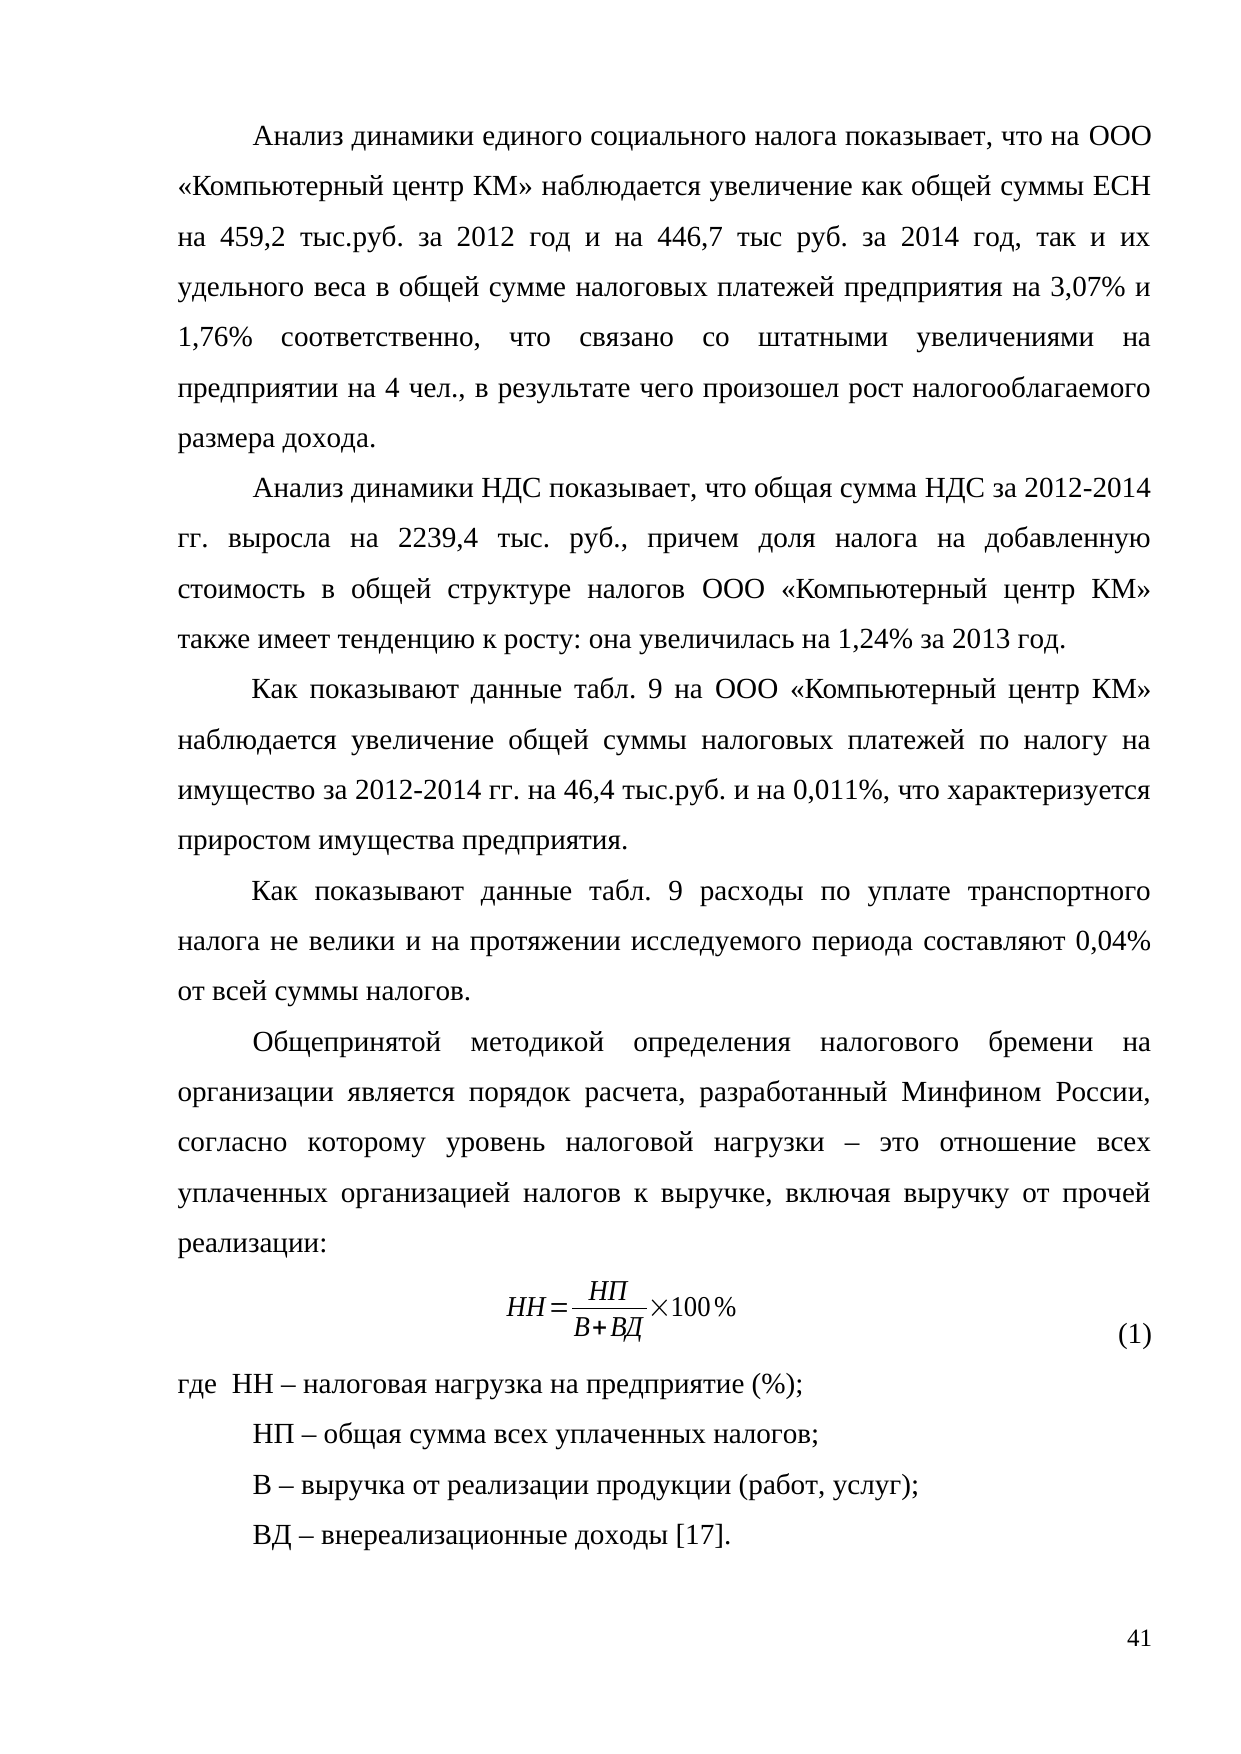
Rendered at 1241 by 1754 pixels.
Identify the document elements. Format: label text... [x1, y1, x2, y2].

text где НН – налоговая нагрузка на предприятие (%); [177, 1366, 1152, 1400]
text Как показывают данные табл. 9 расходы по уплате транспортного налога не велики и на протяжении исследуемого периода составляют 0,04% от всей суммы налогов. [177, 873, 1152, 1007]
text ВД – внереализационные доходы [17]. [177, 1517, 1152, 1551]
text В – выручка от реализации продукции (работ, услуг); [177, 1467, 1152, 1501]
text Как показывают данные табл. 9 на ООО «Компьютерный центр КМ» наблюдается увеличение общей суммы налоговых платежей по налогу на имущество за 2012-2014 гг. на 46,4 тыс.руб. и на 0,011%, что характеризуется приростом имущества предприятия. [177, 672, 1152, 856]
text Анализ динамики НДС показывает, что общая сумма НДС за 2012-2014 гг. выросла на 2239,4 тыс. руб., причем доля налога на добавленную стоимость в общей структуре налогов ООО «Компьютерный центр КМ» также имеет тенденцию к росту: она увеличилась на 1,24% за 2013 год. [177, 470, 1152, 655]
text Общепринятой методикой определения налогового бремени на организации является порядок расчета, разработанный Минфином России, согласно которому уровень налоговой нагрузки – это отношение всех уплаченных организацией налогов к выручке, включая выручку от прочей реализации: [177, 1024, 1152, 1258]
text (1) [177, 1275, 1152, 1349]
text Анализ динамики единого социального налога показывает, что на ООО «Компьютерный центр КМ» наблюдается увеличение как общей суммы ЕСН на 459,2 тыс.руб. за 2012 год и на 446,7 тыс руб. за 2014 год, так и их удельного веса в общей сумме налоговых платежей предприятия на 3,07% и 1,76% соответственно, что связано со штатными увеличениями на предприятии на 4 чел., в результате чего произошел рост налогооблагаемого размера дохода. [177, 118, 1152, 453]
text НП – общая сумма всех уплаченных налогов; [177, 1417, 1152, 1450]
